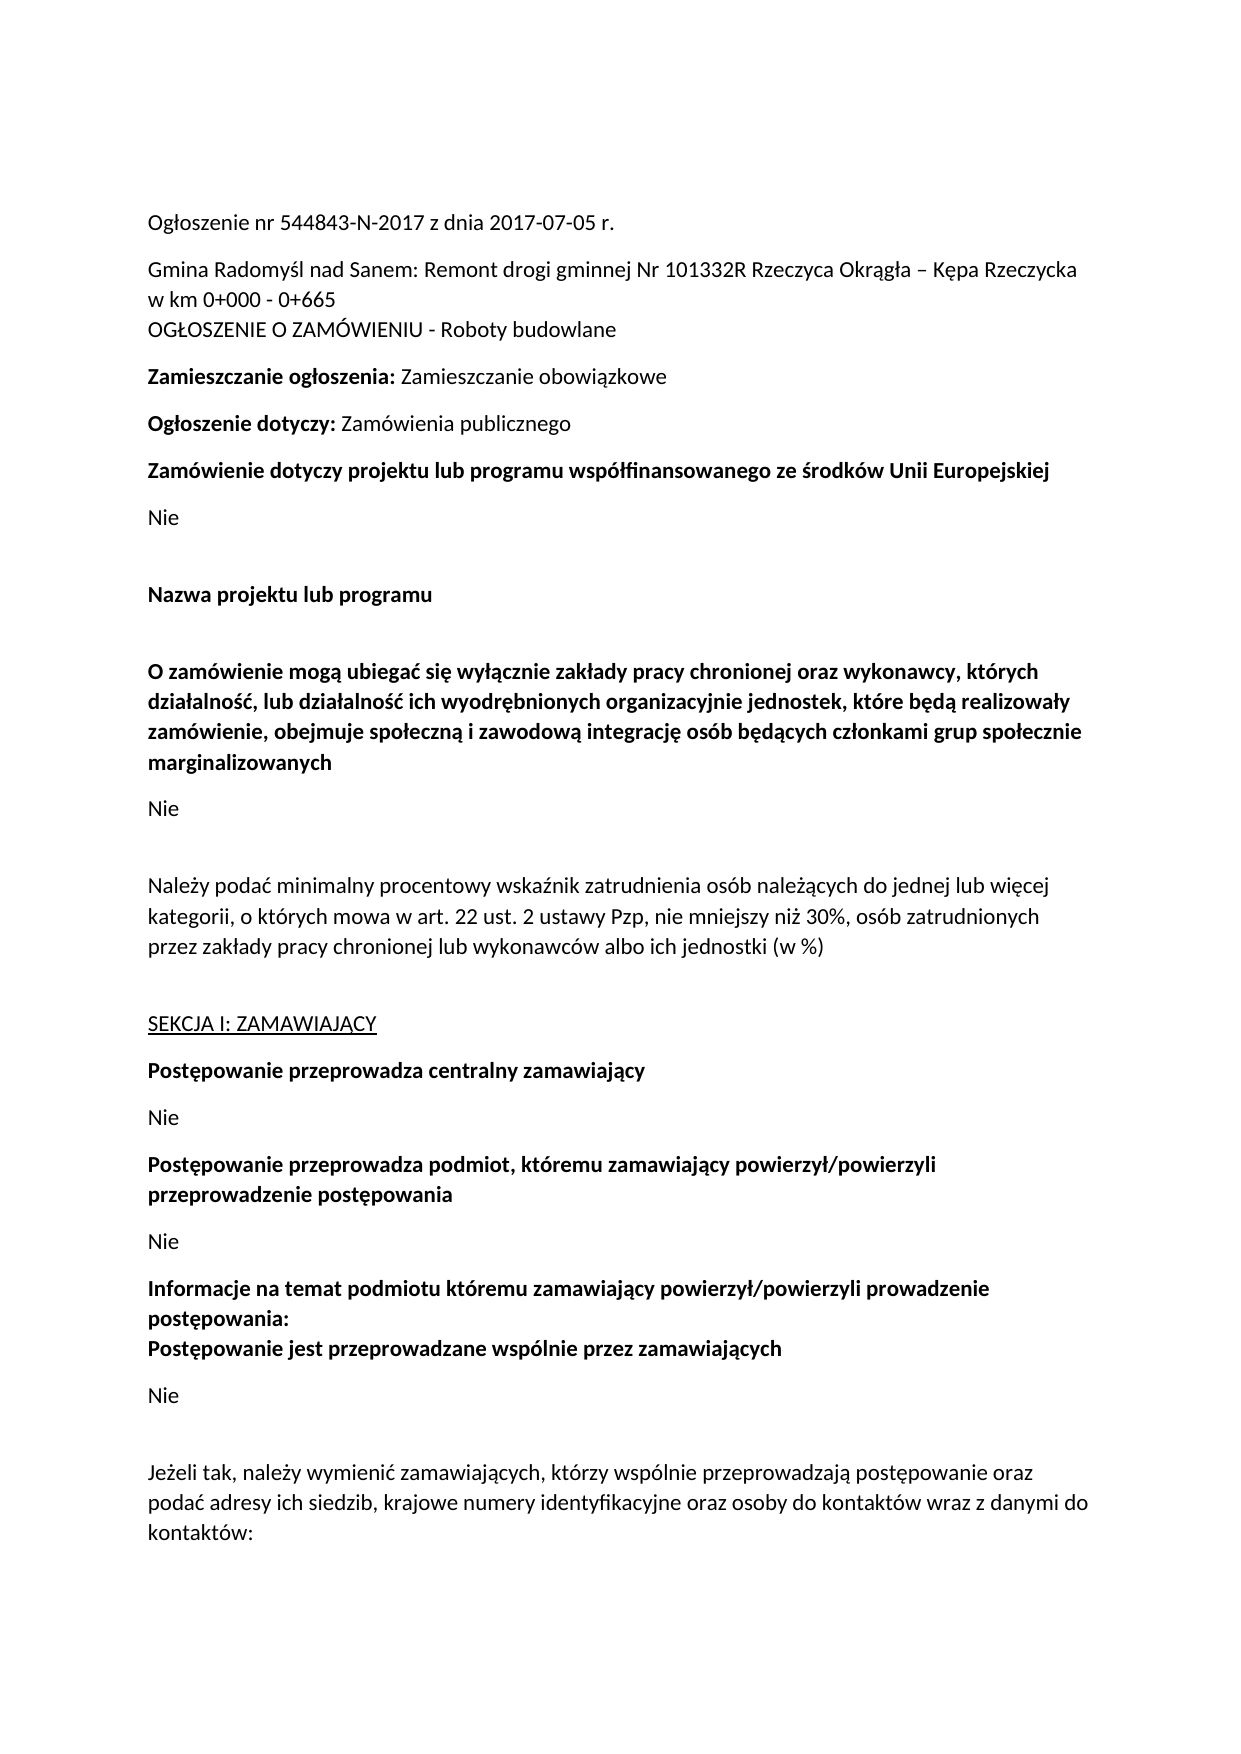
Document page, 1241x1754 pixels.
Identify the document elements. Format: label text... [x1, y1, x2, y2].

text Zamówienie dotyczy projektu lub programu współfinansowanego ze środków Unii Europejskiej [148, 456, 1093, 484]
text O zamówienie mogą ubiegać się wyłącznie zakłady pracy chronionej oraz wykonawcy, których działalność, lub działalność ich wyodrębnionych organizacyjnie jednostek, które będą realizowały zamówienie, obejmuje społeczną i zawodową integrację osób będących członkami grup społecznie marginalizowanych [148, 657, 1093, 776]
text Nie [148, 794, 1093, 822]
text Postępowanie przeprowadza centralny zamawiający [148, 1056, 1093, 1084]
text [148, 1428, 1093, 1577]
text Informacje na temat podmiotu któremu zamawiający powierzył/powierzyli prowadzenie postępowania: Postępowanie jest przeprowadzane wspólnie przez zamawiających [148, 1274, 1093, 1362]
text Postępowanie przeprowadza podmiot, któremu zamawiający powierzył/powierzyli przeprowadzenie postępowania [148, 1150, 1093, 1208]
text Należy podać minimalny procentowy wskaźnik zatrudnienia osób należących do jednej lub więcej kategorii, o których mowa w art. 22 ust. 2 ustawy Pzp, nie mniejszy niż 30%, osób zatrudnionych przez zakłady pracy chronionej lub wykonawców albo ich jednostki (w %) [148, 841, 1093, 990]
text Ogłoszenie nr 544843-N-2017 z dnia 2017-07-05 r. [148, 148, 1093, 236]
text Nazwa projektu lub programu [148, 550, 1093, 638]
text Nie [148, 503, 1093, 531]
text SEKCJA I: ZAMAWIAJĄCY [148, 1009, 1093, 1037]
text Nie [148, 1381, 1093, 1409]
text Zamieszczanie ogłoszenia: Zamieszczanie obowiązkowe [148, 362, 1093, 390]
text Nie [148, 1227, 1093, 1255]
text Nie [148, 1103, 1093, 1131]
text Ogłoszenie dotyczy: Zamówienia publicznego [148, 409, 1093, 437]
text Gmina Radomyśl nad Sanem: Remont drogi gminnej Nr 101332R Rzeczyca Okrągła – Kępa Rzeczycka w km 0+000 - 0+665 OGŁOSZENIE O ZAMÓWIENIU - Roboty budowlane [148, 255, 1093, 343]
